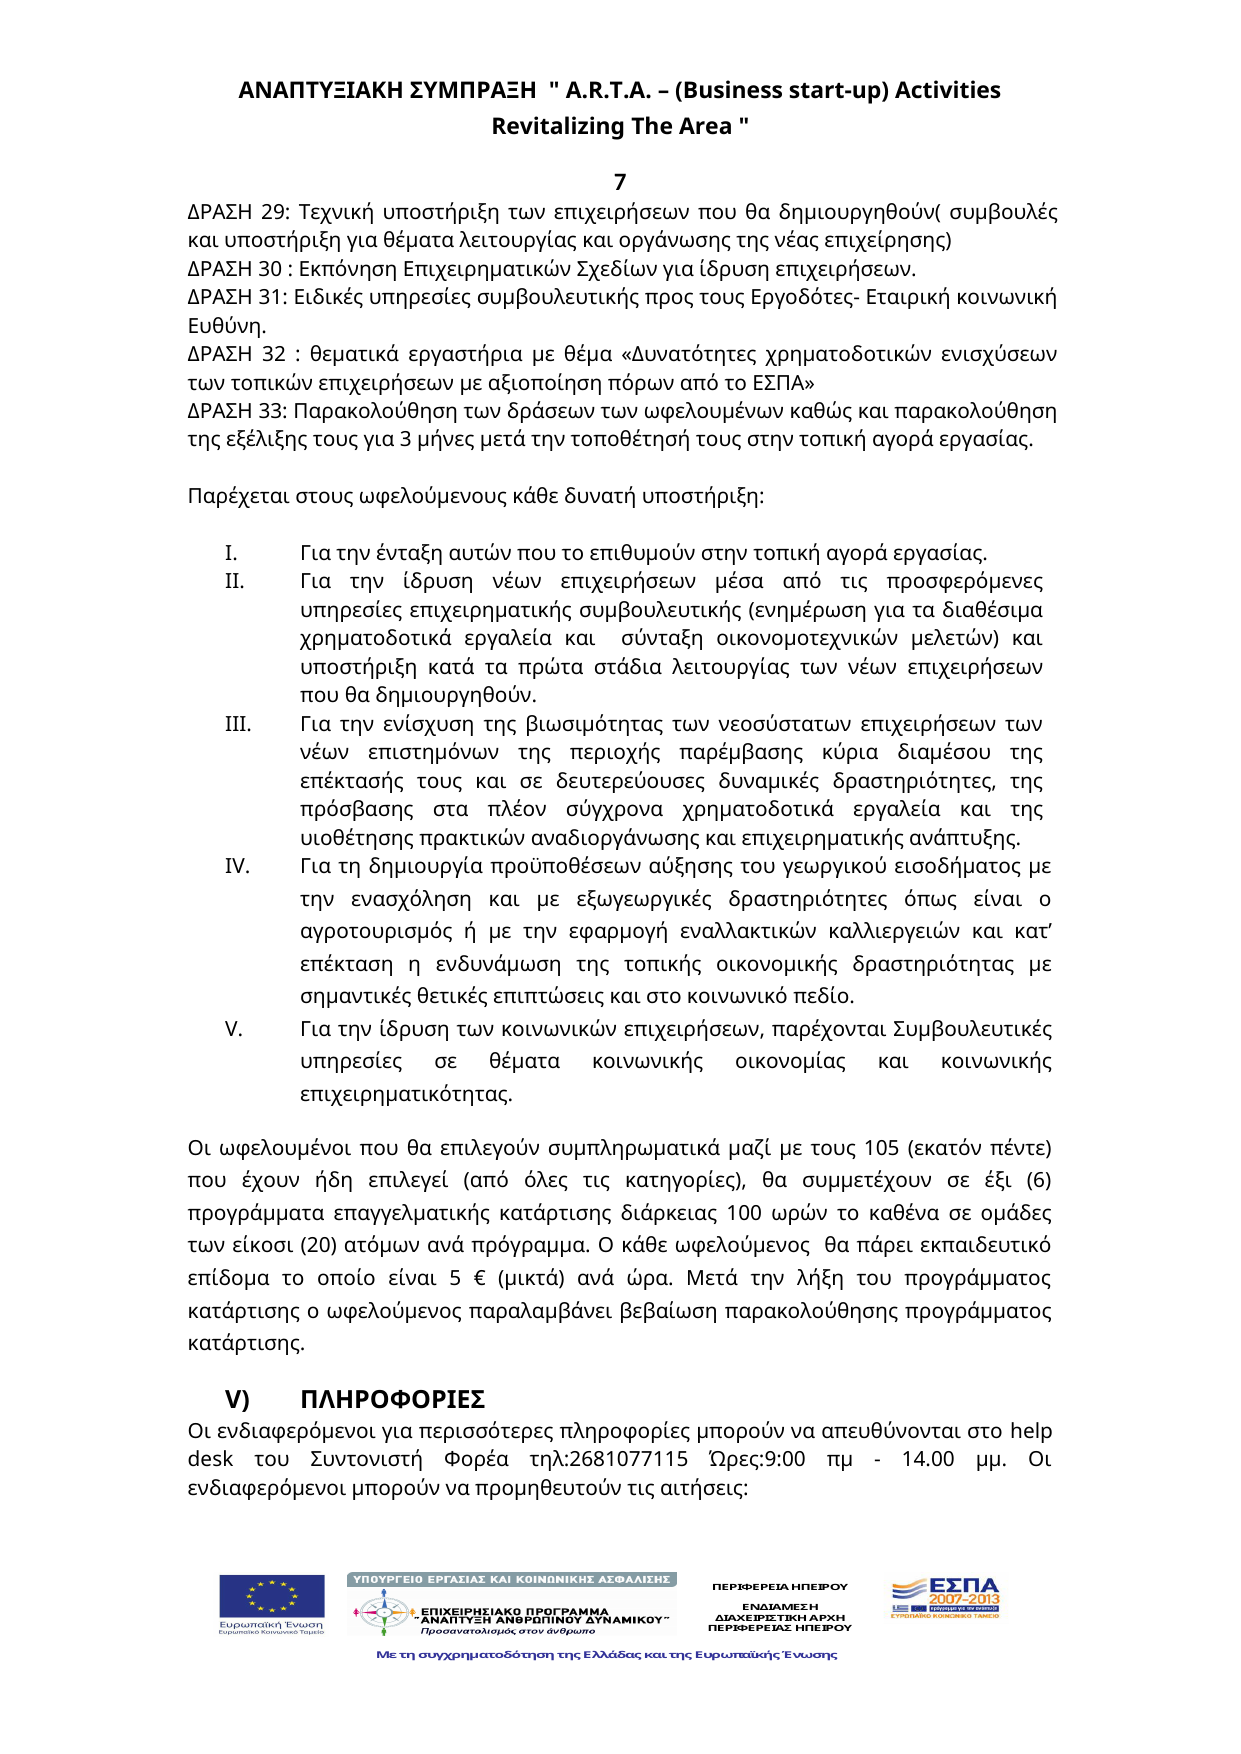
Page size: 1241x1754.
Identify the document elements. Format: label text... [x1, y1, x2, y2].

text Οι ωφελουμένοι που θα επιλεγούν συμπληρωματικά μαζί με τους 105 (εκατόν πέντε) που έχουν ήδη επιλεγεί (από όλες τις κατηγορίες), θα συμμετέχουν σε έξι (6) προγράμματα επαγγελματικής κατάρτισης διάρκειας 100 ωρών το καθένα σε ομάδες των είκοσι (20) ατόμων ανά πρόγραμμα. Ο κάθε ωφελούμενος θα πάρει εκπαιδευτικό επίδομα το οποίο είναι 5 € (μικτά) ανά ώρα. Μετά την λήξη του προγράμματος κατάρτισης ο ωφελούμενος παραλαμβάνει βεβαίωση παρακολούθησης προγράμματος κατάρτισης. [187, 1133, 1053, 1357]
list Για την ίδρυση νέων επιχειρήσεων μέσα από τις προσφερόμενες υπηρεσίες επιχειρηματικής συμβουλευτικής (ενημέρωση για τα διαθέσιμα χρηματοδοτικά εργαλεία και σύνταξη οικονομοτεχνικών μελετών) και υποστήριξη κατά τα πρώτα στάδια λειτουργίας των νέων επιχειρήσεων που θα δημιουργηθούν. [225, 567, 1044, 709]
list Για την ίδρυση των κοινωνικών επιχειρήσεων, παρέχονται Συμβουλευτικές υπηρεσίες σε θέματα κοινωνικής οικονομίας και κοινωνικής επιχειρηματικότητας. [225, 1014, 1053, 1108]
text ΔΡΑΣΗ 29: Τεχνική υποστήριξη των επιχειρήσεων που θα δημιουργηθούν( συμβουλές και υποστήριξη για θέματα λειτουργίας και οργάνωσης της νέας επιχείρησης) [187, 197, 1059, 254]
text Παρέχεται στους ωφελούμενους κάθε δυνατή υποστήριξη: [187, 481, 1044, 510]
text ΔΡΑΣΗ 31: Ειδικές υπηρεσίες συμβουλευτικής προς τους Εργοδότες- Εταιρική κοινωνική Ευθύνη. [187, 282, 1059, 339]
text ΔΡΑΣΗ 32 : θεματικά εργαστήρια με θέμα «Δυνατότητες χρηματοδοτικών ενισχύσεων των τοπικών επιχειρήσεων με αξιοποίηση πόρων από το ΕΣΠΑ» [187, 339, 1059, 396]
list Για τη δημιουργία προϋποθέσεων αύξησης του γεωργικού εισοδήματος με την ενασχόληση και με εξωγεωργικές δραστηριότητες όπως είναι ο αγροτουρισμός ή με την εφαρμογή εναλλακτικών καλλιεργειών και κατ’ επέκταση η ενδυνάμωση της τοπικής οικονομικής δραστηριότητας με σημαντικές θετικές επιπτώσεις και στο κοινωνικό πεδίο. [225, 851, 1053, 1010]
list Για την ένταξη αυτών που το επιθυμούν στην τοπική αγορά εργασίας. [225, 538, 1044, 567]
text Οι ενδιαφερόμενοι για περισσότερες πληροφορίες μπορούν να απευθύνονται στο help desk του Συντονιστή Φορέα τηλ:2681077115 Ώρες:9:00 πμ - 14.00 μμ. Οι ενδιαφερόμενοι μπορούν να προμηθευτούν τις αιτήσεις: [187, 1416, 1053, 1501]
text ΔΡΑΣΗ 30 : Εκπόνηση Επιχειρηματικών Σχεδίων για ίδρυση επιχειρήσεων. [187, 254, 1059, 282]
text ΔΡΑΣΗ 33: Παρακολούθηση των δράσεων των ωφελουμένων καθώς και παρακολούθηση της εξέλιξης τους για 3 μήνες μετά την τοποθέτησή τους στην τοπική αγορά εργασίας. [187, 396, 1059, 453]
list ΠΛΗΡΟΦΟΡΙΕΣ [225, 1382, 1053, 1416]
list Για την ενίσχυση της βιωσιμότητας των νεοσύστατων επιχειρήσεων των νέων επιστημόνων της περιοχής παρέμβασης κύρια διαμέσου της επέκτασής τους και σε δευτερεύουσες δυναμικές δραστηριότητες, της πρόσβασης στα πλέον σύγχρονα χρηματοδοτικά εργαλεία και της υιοθέτησης πρακτικών αναδιοργάνωσης και επιχειρηματικής ανάπτυξης. [225, 709, 1044, 851]
